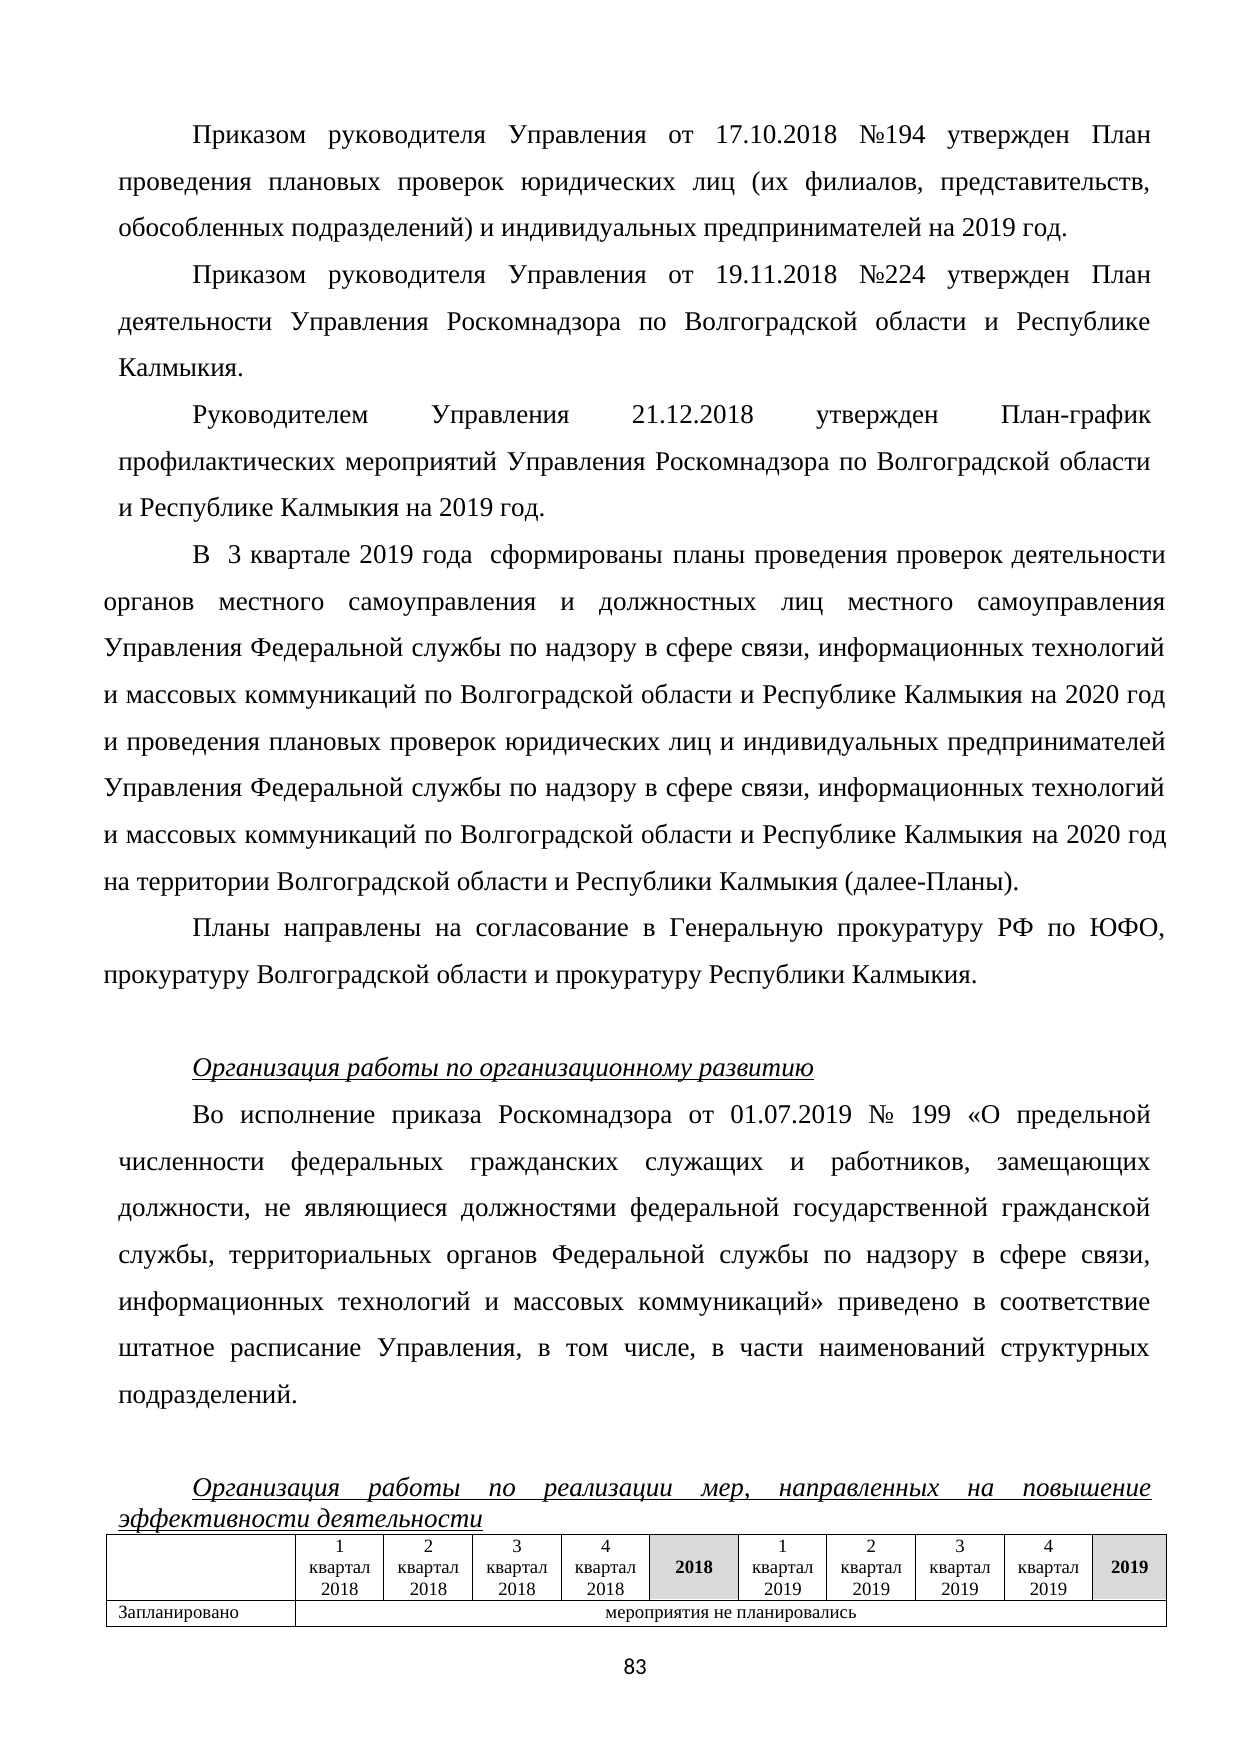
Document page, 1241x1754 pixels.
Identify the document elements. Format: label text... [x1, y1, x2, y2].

text Организация работы по организационному развитию [118, 1051, 1152, 1083]
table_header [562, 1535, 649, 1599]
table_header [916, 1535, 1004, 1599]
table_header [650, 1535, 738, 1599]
text Организация работы по реализации мер, направленных на повышение эффективности деятельности [118, 1471, 1152, 1534]
text Приказом руководителя Управления от 19.11.2018 №224 утвержден План деятельности Управления Роскомнадзора по Волгоградской области и Республике Калмыкия. [118, 258, 1152, 383]
text Во исполнение приказа Роскомнадзора от 01.07.2019 № 199 «О предельной численности федеральных гражданских служащих и работников, замещающих должности, не являющиеся должностями федеральной государственной гражданской службы, территориальных органов Федеральной службы по надзору в сфере связи, информационных технологий и массовых коммуникаций» приведено в соответствие штатное расписание Управления, в том числе, в части наименований структурных подразделений. [118, 1098, 1152, 1409]
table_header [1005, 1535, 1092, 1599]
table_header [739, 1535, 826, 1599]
text Руководителем Управления 21.12.2018 утвержден План-график профилактических мероприятий Управления Роскомнадзора по Волгоградской области и Республике Калмыкия на 2019 год. [118, 398, 1152, 523]
text Планы направлены на согласование в Генеральную прокуратуру РФ по ЮФО, прокуратуру Волгоградской области и прокуратуру Республики Калмыкия. [103, 911, 1167, 989]
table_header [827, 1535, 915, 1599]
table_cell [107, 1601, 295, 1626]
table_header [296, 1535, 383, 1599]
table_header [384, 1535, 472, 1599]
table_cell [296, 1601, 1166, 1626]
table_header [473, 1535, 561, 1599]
text В 3 квартале 2019 года сформированы планы проведения проверок деятельности органов местного самоуправления и должностных лиц местного самоуправления Управления Федеральной службы по надзору в сфере связи, информационных технологий и массовых коммуникаций по Волгоградской области и Республике Калмыкия на 2020 год и проведения плановых проверок юридических лиц и индивидуальных предпринимателей Управления Федеральной службы по надзору в сфере связи, информационных технологий и массовых коммуникаций по Волгоградской области и Республике Калмыкия на 2020 год на территории Волгоградской области и Республики Калмыкия (далее-Планы). [103, 538, 1167, 896]
text Приказом руководителя Управления от 17.10.2018 №194 утвержден План проведения плановых проверок юридических лиц (их филиалов, представительств, обособленных подразделений) и индивидуальных предпринимателей на 2019 год. [118, 118, 1152, 243]
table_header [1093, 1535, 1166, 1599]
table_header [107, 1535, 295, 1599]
